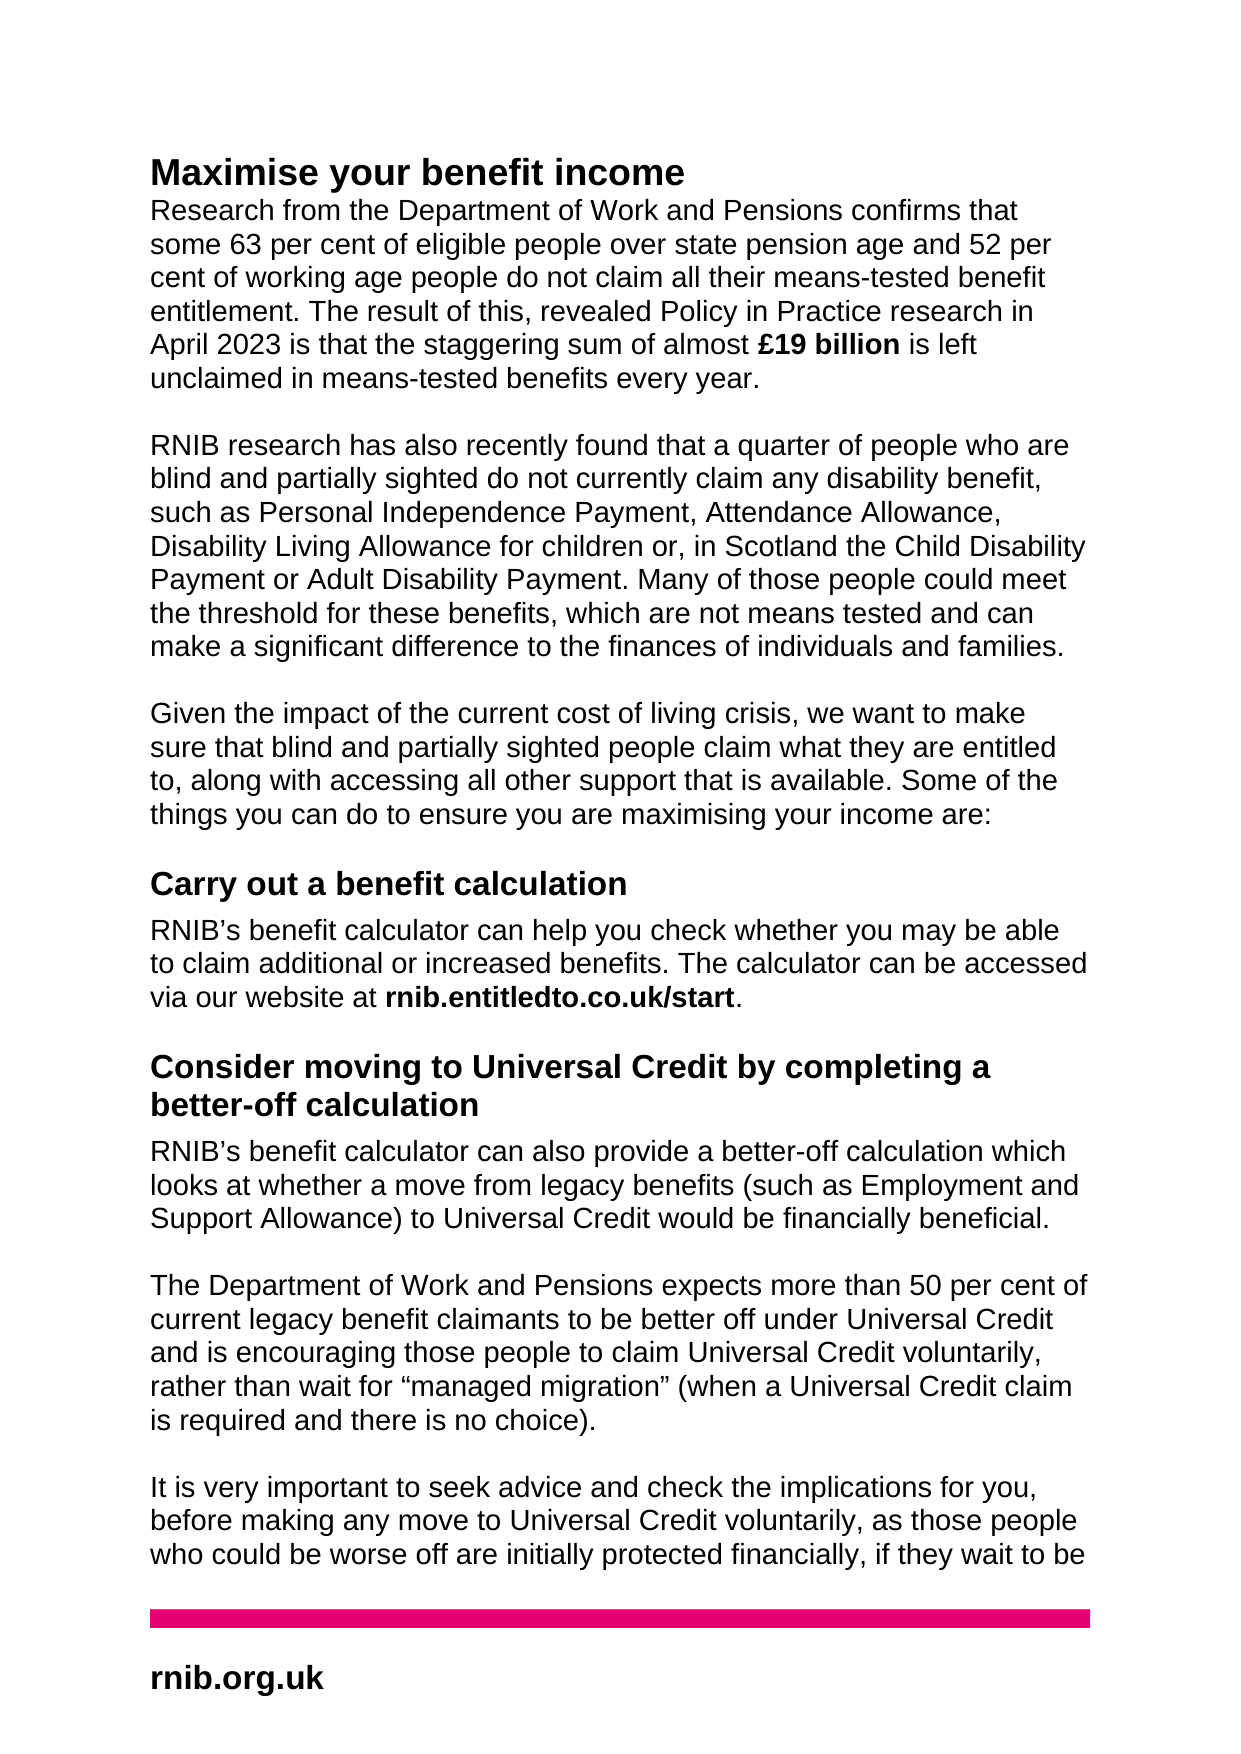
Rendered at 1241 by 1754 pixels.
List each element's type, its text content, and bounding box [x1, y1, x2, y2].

subtitle Carry out a benefit calculation [150, 864, 1090, 902]
text RNIB’s benefit calculator can help you check whether you may be able to claim additional or increased benefits. The calculator can be accessed via our website at rnib.entitledto.co.uk/start. [150, 913, 1090, 1013]
subtitle Consider moving to Universal Credit by completing a better-off calculation [150, 1047, 1090, 1124]
subtitle Maximise your benefit income [150, 150, 1090, 193]
text Research from the Department of Work and Pensions confirms that some 63 per cent of eligible people over state pension age and 52 per cent of working age people do not claim all their means-tested benefit entitlement. The result of this, revealed Policy in Practice research in April 2023 is that the staggering sum of almost £19 billion is left unclaimed in means-tested benefits every year. [150, 193, 1090, 394]
picture [150, 1608, 1091, 1628]
text RNIB research has also recently found that a quarter of people who are blind and partially sighted do not currently claim any disability benefit, such as Personal Independence Payment, Attendance Allowance, Disability Living Allowance for children or, in Scotland the Child Disability Payment or Adult Disability Payment. Many of those people could meet the threshold for these benefits, which are not means tested and can make a significant difference to the finances of individuals and families. [150, 428, 1090, 663]
text RNIB’s benefit calculator can also provide a better-off calculation which looks at whether a move from legacy benefits (such as Employment and Support Allowance) to Universal Credit would be financially beneficial. [150, 1134, 1090, 1235]
text The Department of Work and Pensions expects more than 50 per cent of current legacy benefit claimants to be better off under Universal Credit and is encouraging those people to claim Universal Credit voluntarily, rather than wait for “managed migration” (when a Universal Credit claim is required and there is no choice). [150, 1268, 1090, 1436]
text Given the impact of the current cost of living crisis, we want to make sure that blind and partially sighted people claim what they are entitled to, along with accessing all other support that is available. Some of the things you can do to ensure you are maximising your income are: [150, 696, 1090, 830]
